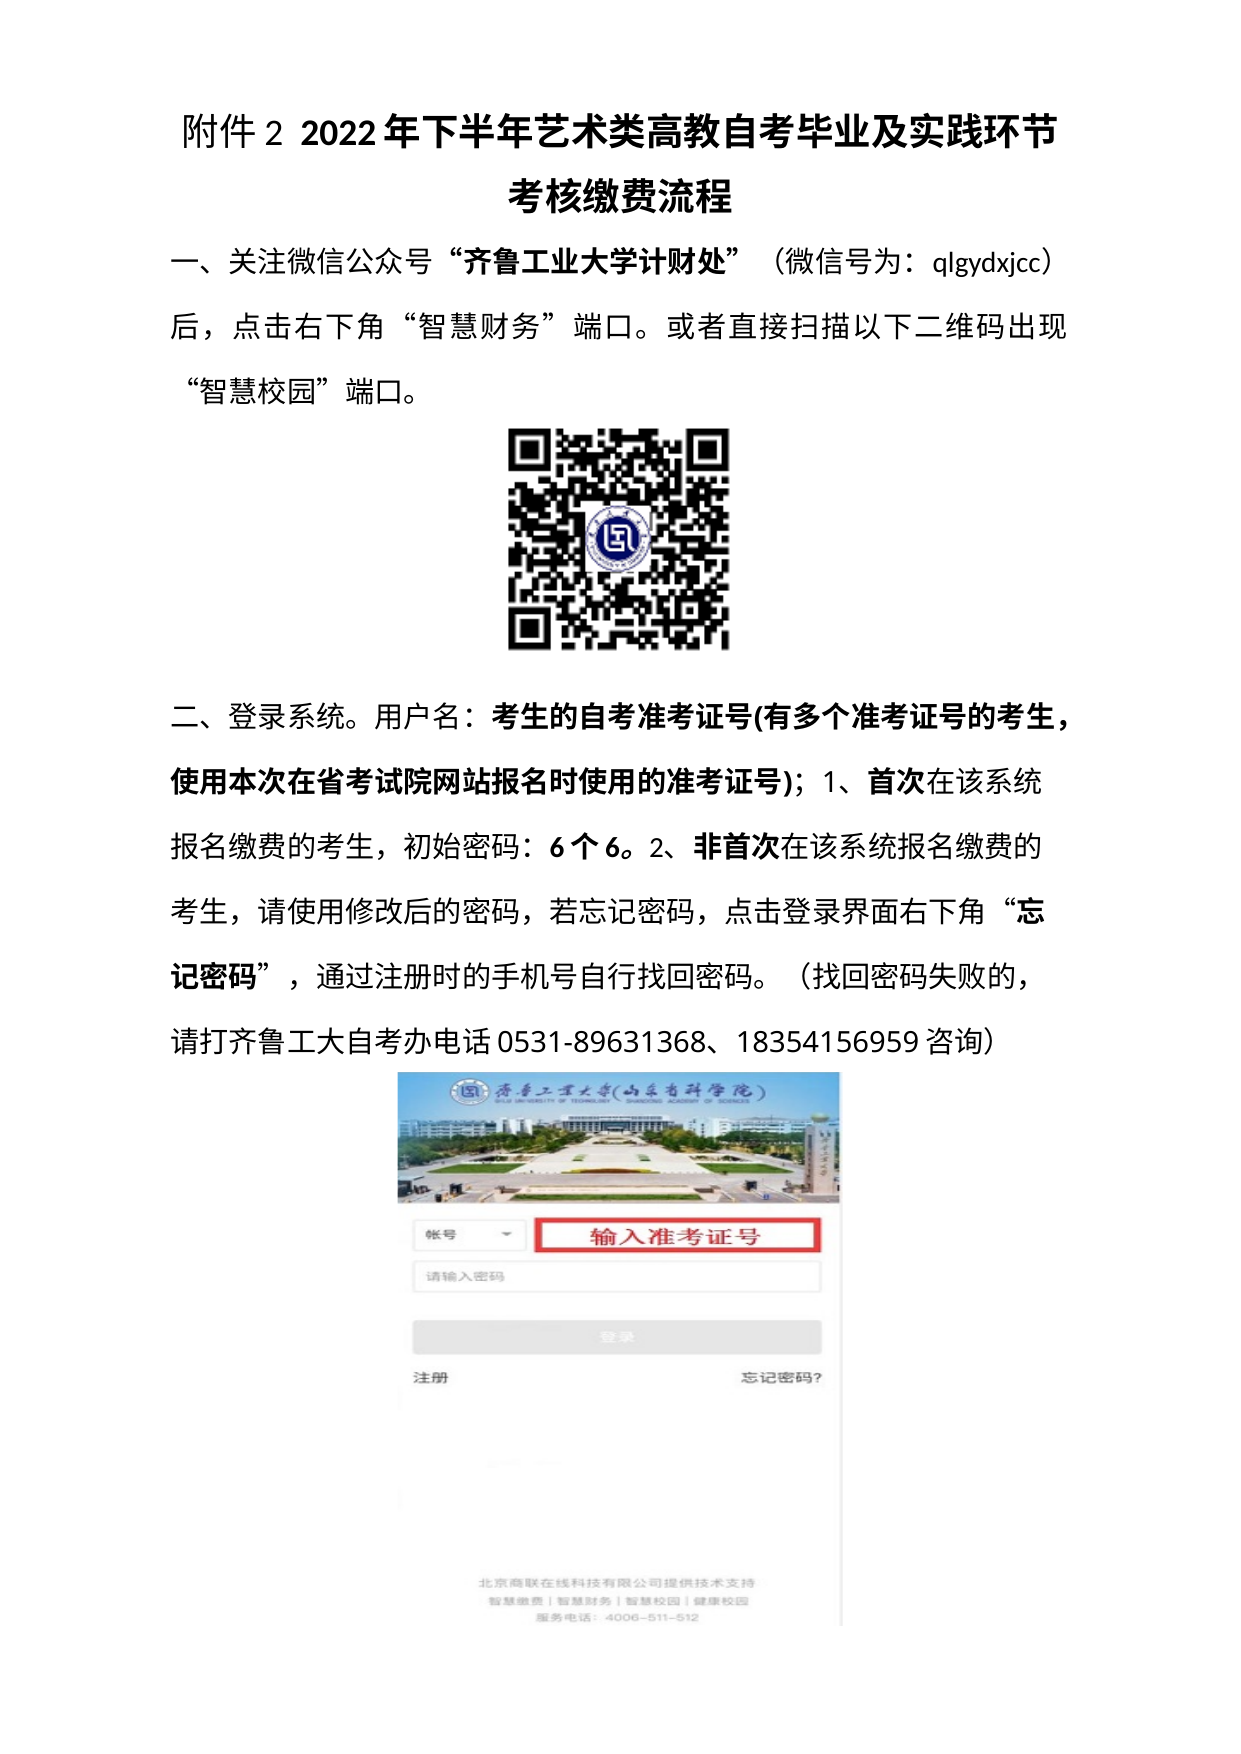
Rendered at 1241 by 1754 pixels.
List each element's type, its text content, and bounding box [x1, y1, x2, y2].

list 关注微信公众号“齐鲁工业大学计财处”（微信号为：qlgydxjcc）后，点击右下角“智慧财务”端口。或者直接扫描以下二维码出现“智慧校园”端口。 [170, 227, 1070, 422]
list 登录系统。用户名：考生的自考准考证号(有多个准考证号的考生，使用本次在省考试院网站报名时使用的准考证号)；1、首次在该系统报名缴费的考生，初始密码：6个6。2、非首次在该系统报名缴费的考生，请使用修改后的密码，若忘记密码，点击登录界面右下角“忘记密码”，通过注册时的手机号自行找回密码。（找回密码失败的，请打齐鲁工大自考办电话0531-89631368、18354156959咨询） [170, 682, 1070, 1072]
picture [397, 1072, 843, 1626]
picture [504, 422, 736, 657]
text 附件2 2022年下半年艺术类高教自考毕业及实践环节考核缴费流程 [170, 97, 1070, 227]
